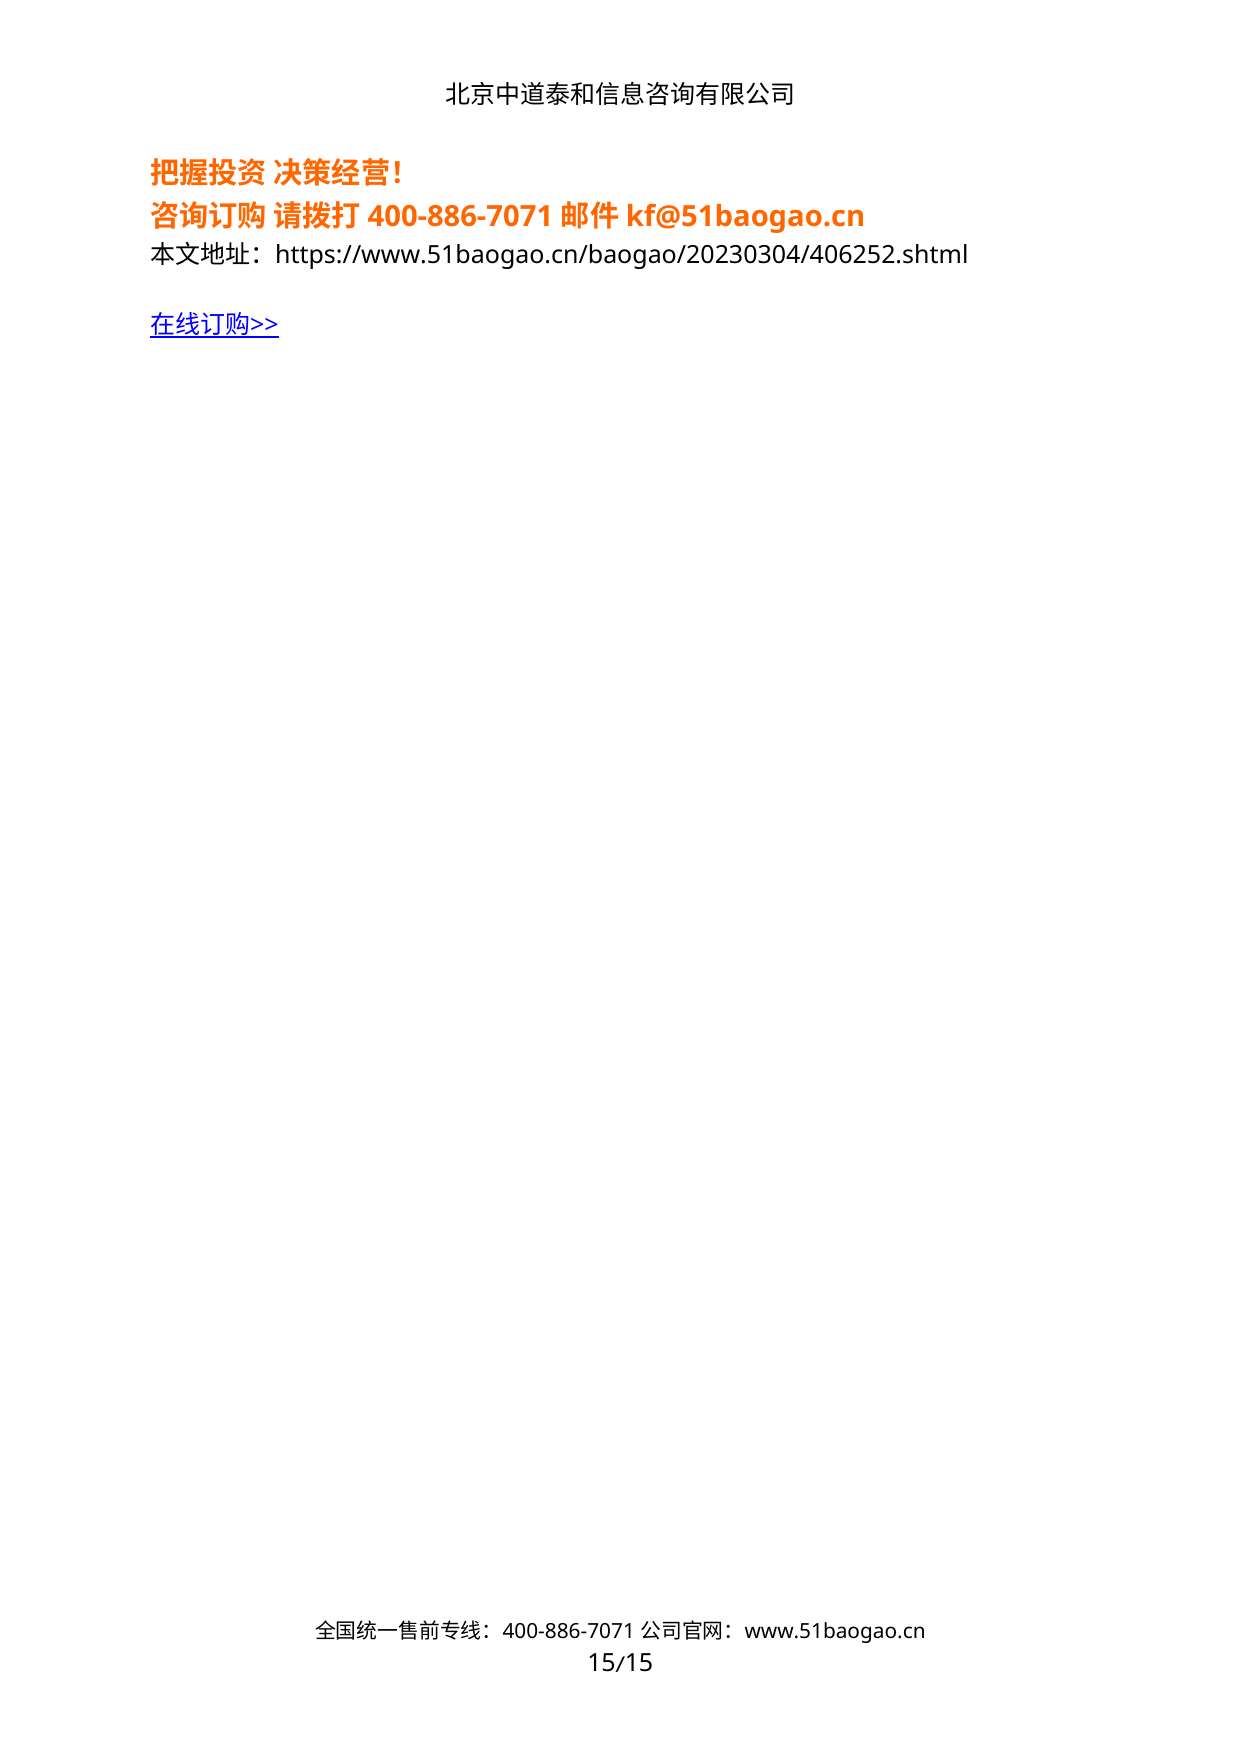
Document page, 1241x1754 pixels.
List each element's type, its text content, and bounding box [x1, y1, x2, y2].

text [150, 150, 1090, 271]
text 在线订购>> [150, 271, 1090, 341]
